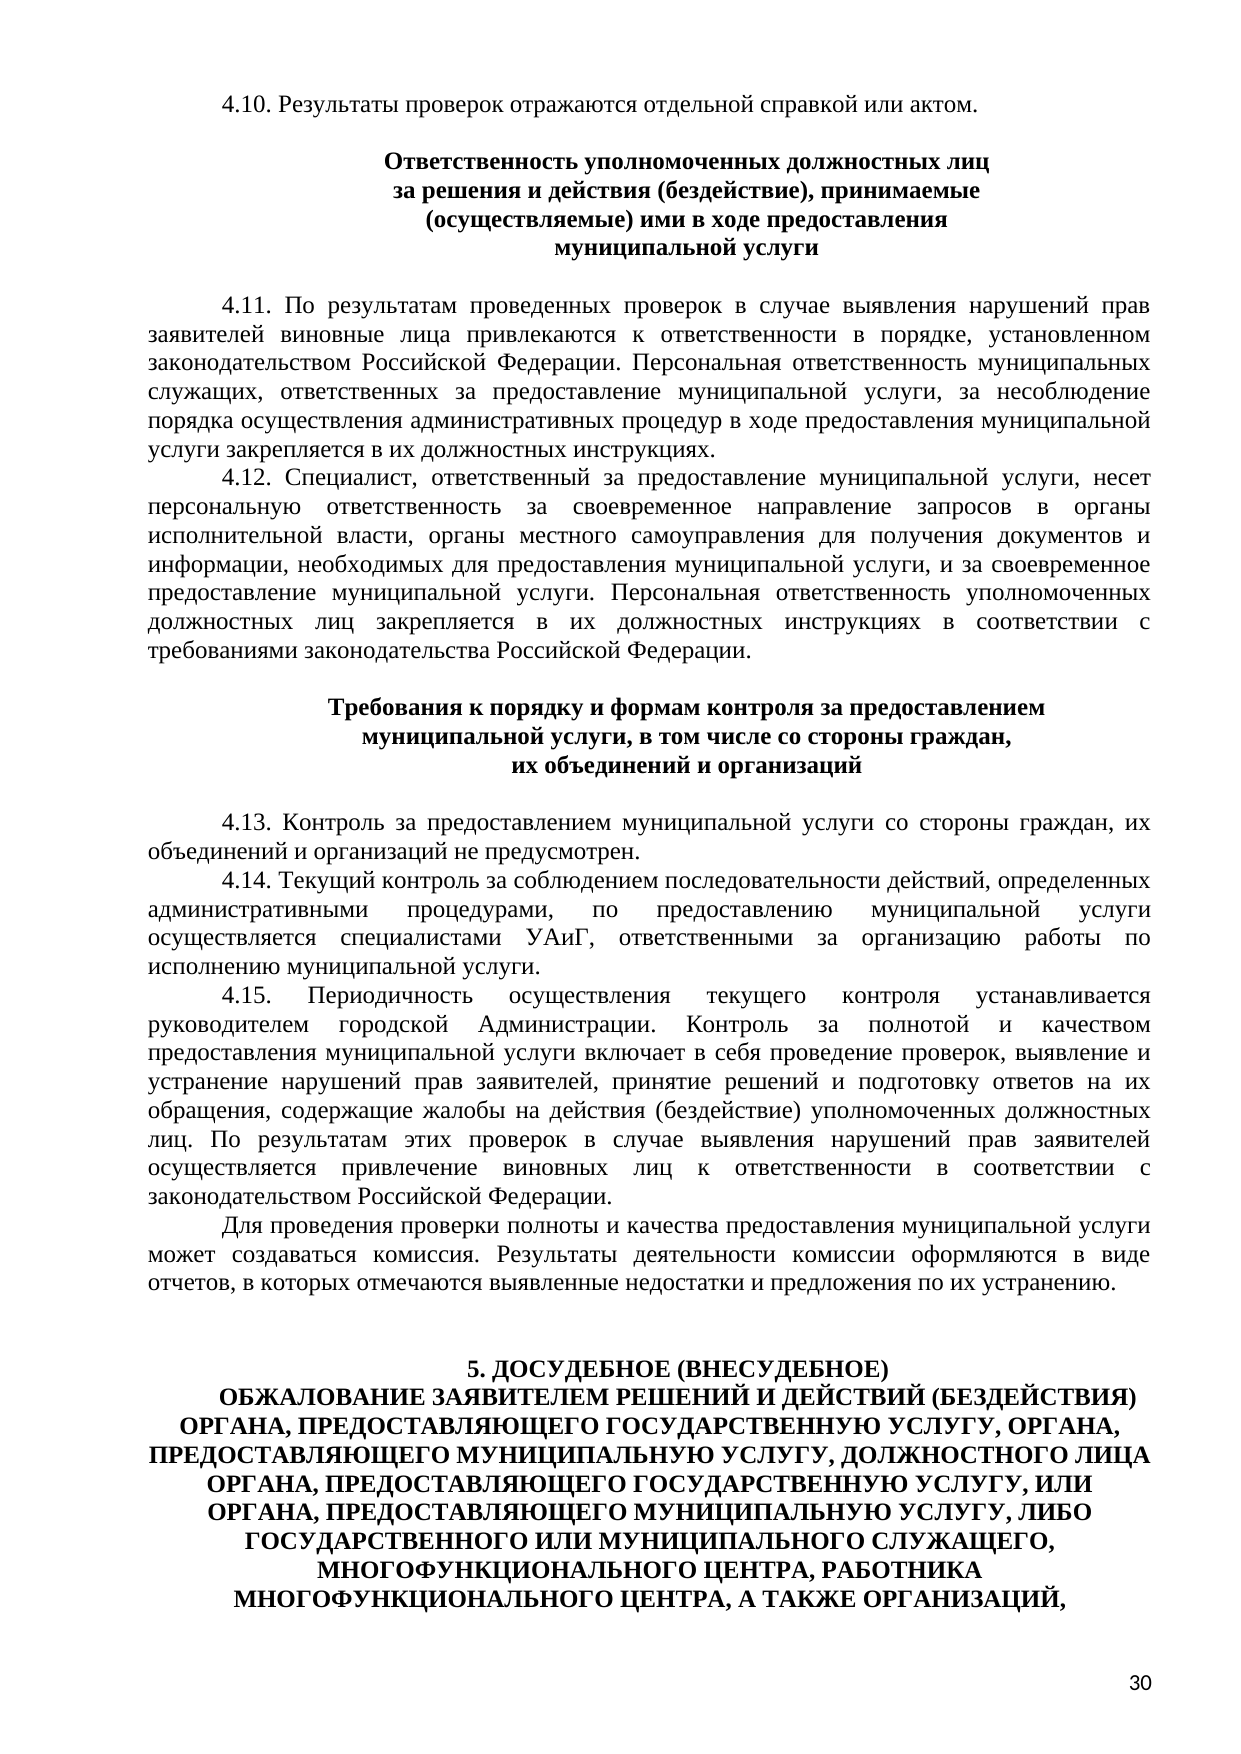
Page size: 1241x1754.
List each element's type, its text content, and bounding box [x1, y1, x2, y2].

text 4.11. По результатам проведенных проверок в случае выявления нарушений прав заявителей виновные лица привлекаются к ответственности в порядке, установленном законодательством Российской Федерации. Персональная ответственность муниципальных служащих, ответственных за предоставление муниципальной услуги, за несоблюдение порядка осуществления административных процедур в ходе предоставления муниципальной услуги закрепляется в их должностных инструкциях. [148, 290, 1152, 462]
text муниципальной услуги [148, 232, 1152, 261]
text 4.14. Текущий контроль за соблюдением последовательности действий, определенных административными процедурами, по предоставлению муниципальной услуги осуществляется специалистами УАиГ, ответственными за организацию работы по исполнению муниципальной услуги. [148, 865, 1152, 980]
text Ответственность уполномоченных должностных лиц [148, 146, 1152, 175]
text 5. ДОСУДЕБНОЕ (ВНЕСУДЕБНОЕ) [148, 1354, 1152, 1382]
text их объединений и организаций [148, 750, 1152, 779]
text (осуществляемые) ими в ходе предоставления [148, 204, 1152, 232]
text 4.10. Результаты проверок отражаются отдельной справкой или актом. [148, 89, 1152, 117]
text муниципальной услуги, в том числе со стороны граждан, [148, 721, 1152, 750]
text 4.15. Периодичность осуществления текущего контроля устанавливается руководителем городской Администрации. Контроль за полнотой и качеством предоставления муниципальной услуги включает в себя проведение проверок, выявление и устранение нарушений прав заявителей, принятие решений и подготовку ответов на их обращения, содержащие жалобы на действия (бездействие) уполномоченных должностных лиц. По результатам этих проверок в случае выявления нарушений прав заявителей осуществляется привлечение виновных лиц к ответственности в соответствии с законодательством Российской Федерации. [148, 980, 1152, 1210]
text за решения и действия (бездействие), принимаемые [148, 175, 1152, 204]
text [148, 1382, 1152, 1612]
text Для проведения проверки полноты и качества предоставления муниципальной услуги может создаваться комиссия. Результаты деятельности комиссии оформляются в виде отчетов, в которых отмечаются выявленные недостатки и предложения по их устранению. [148, 1210, 1152, 1296]
text 4.12. Специалист, ответственный за предоставление муниципальной услуги, несет персональную ответственность за своевременное направление запросов в органы исполнительной власти, органы местного самоуправления для получения документов и информации, необходимых для предоставления муниципальной услуги, и за своевременное предоставление муниципальной услуги. Персональная ответственность уполномоченных должностных лиц закрепляется в их должностных инструкциях в соответствии с требованиями законодательства Российской Федерации. [148, 462, 1152, 664]
text Требования к порядку и формам контроля за предоставлением [148, 692, 1152, 721]
text 4.13. Контроль за предоставлением муниципальной услуги со стороны граждан, их объединений и организаций не предусмотрен. [148, 807, 1152, 865]
